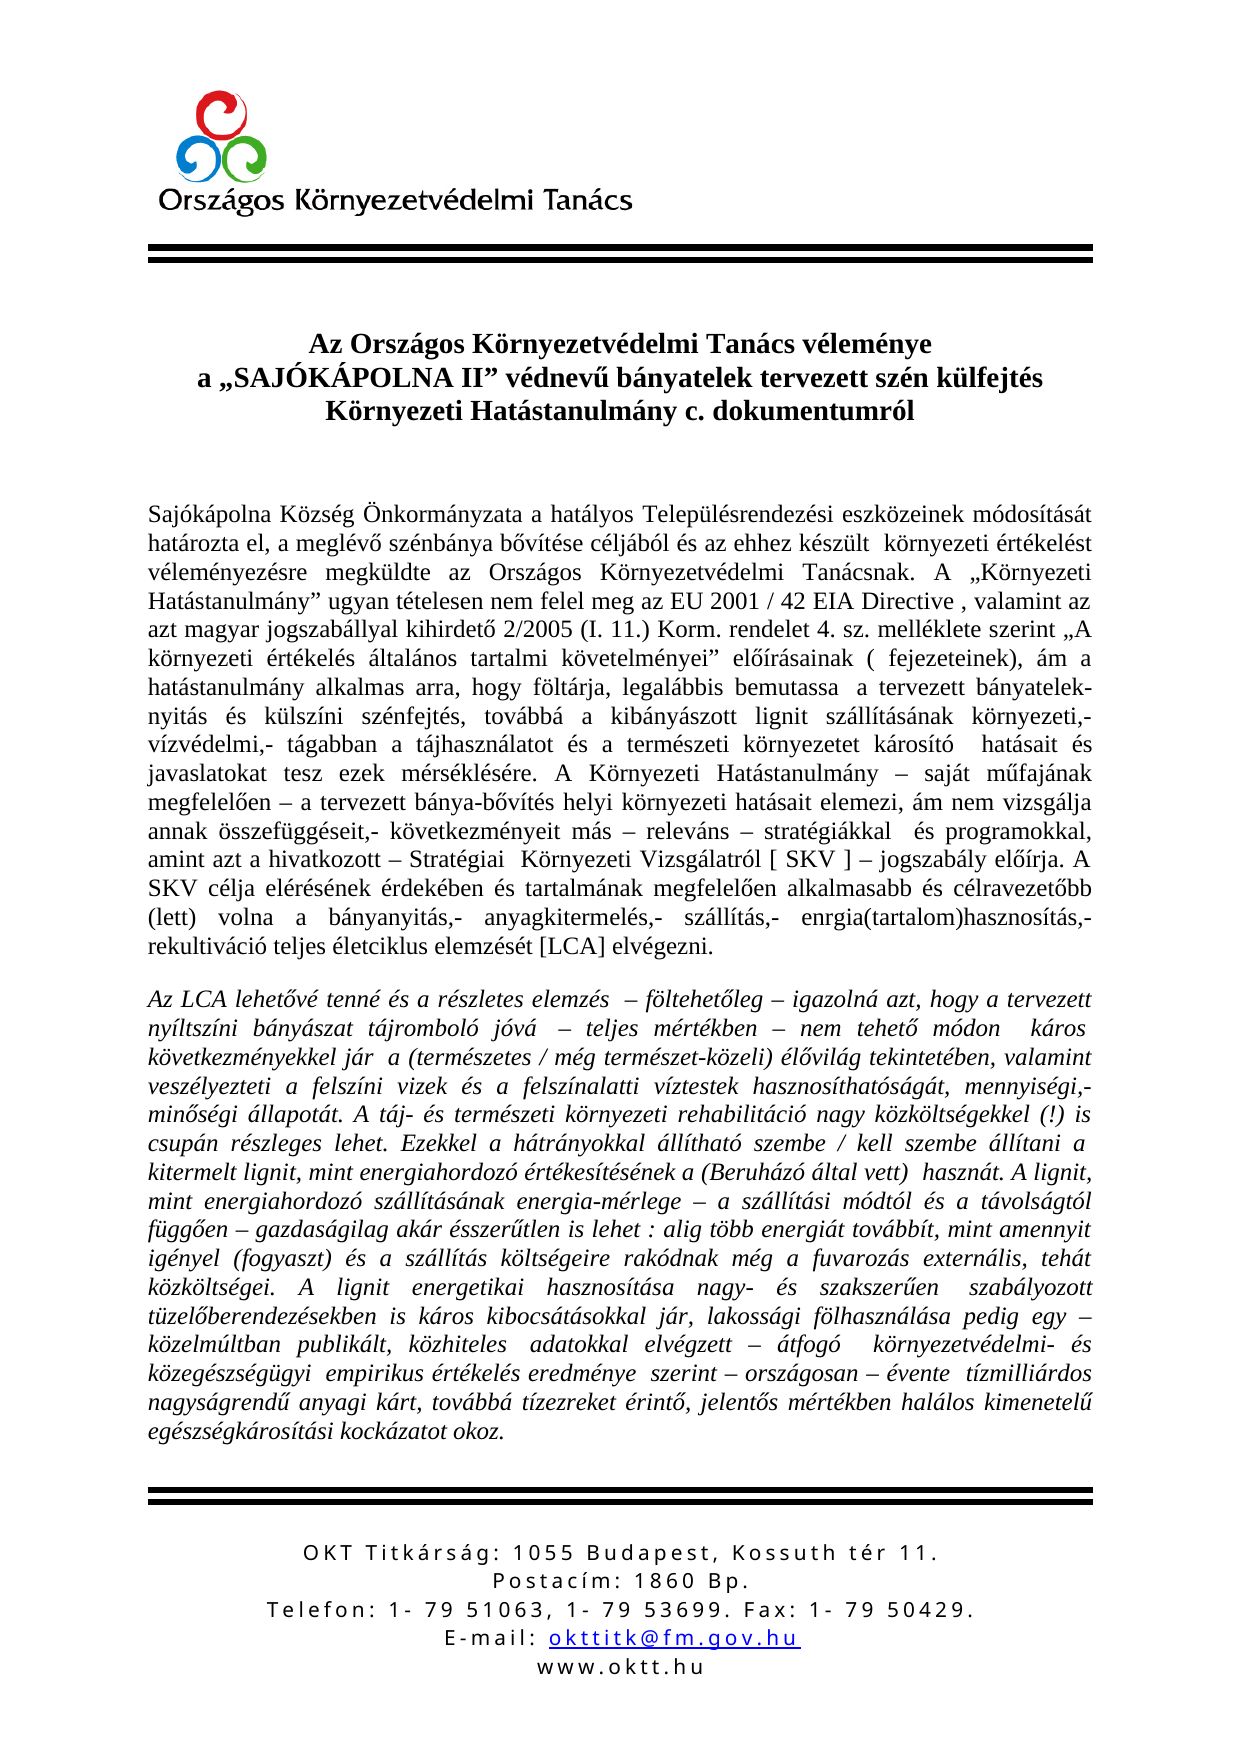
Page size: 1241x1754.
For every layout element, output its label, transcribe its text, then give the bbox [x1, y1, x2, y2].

text a „SAJÓKÁPOLNA II” védnevű bányatelek tervezett szén külfejtés [148, 360, 1093, 393]
picture [147, 73, 645, 243]
text Az Országos Környezetvédelmi Tanács véleménye [148, 326, 1093, 360]
text Sajókápolna Község Önkormányzata a hatályos Településrendezési eszközeinek módosítását határozta el, a meglévő szénbánya bővítése céljából és az ehhez készült környezeti értékelést véleményezésre megküldte az Országos Környezetvédelmi Tanácsnak. A „Környezeti Hatástanulmány” ugyan tételesen nem felel meg az EU 2001 / 42 EIA Directive , valamint az azt magyar jogszabállyal kihirdető 2/2005 (I. 11.) Korm. rendelet 4. sz. melléklete szerint „A környezeti értékelés általános tartalmi követelményei” előírásainak ( fejezeteinek), ám a hatástanulmány alkalmas arra, hogy föltárja, legalábbis bemutassa a tervezett bányatelek-nyitás és külszíni szénfejtés, továbbá a kibányászott lignit szállításának környezeti,- vízvédelmi,- tágabban a tájhasználatot és a természeti környezetet károsító hatásait és javaslatokat tesz ezek mérséklésére. A Környezeti Hatástanulmány – saját műfajának megfelelően – a tervezett bánya-bővítés helyi környezeti hatásait elemezi, ám nem vizsgálja annak összefüggéseit,- következményeit más – releváns – stratégiákkal és programokkal, amint azt a hivatkozott – Stratégiai Környezeti Vizsgálatról [ SKV ] – jogszabály előírja. A SKV célja elérésének érdekében és tartalmának megfelelően alkalmasabb és célravezetőbb (lett) volna a bányanyitás,- anyagkitermelés,- szállítás,- enrgia(tartalom)hasznosítás,- rekultiváció teljes életciklus elemzését [LCA] elvégezni. [148, 499, 1093, 959]
text Környezeti Hatástanulmány c. dokumentumról [148, 393, 1093, 427]
text Az LCA lehetővé tenné és a részletes elemzés – föltehetőleg – igazolná azt, hogy a tervezett nyíltszíni bányászat tájromboló jóvá – teljes mértékben – nem tehető módon káros következményekkel jár a (természetes / még természet-közeli) élővilág tekintetében, valamint veszélyezteti a felszíni vizek és a felszínalatti víztestek hasznosíthatóságát, mennyiségi,- minőségi állapotát. A táj- és természeti környezeti rehabilitáció nagy közköltségekkel (!) is csupán részleges lehet. Ezekkel a hátrányokkal állítható szembe / kell szembe állítani a kitermelt lignit, mint energiahordozó értékesítésének a (Beruházó által vett) hasznát. A lignit, mint energiahordozó szállításának energia-mérlege – a szállítási módtól és a távolságtól függően – gazdaságilag akár ésszerűtlen is lehet : alig több energiát továbbít, mint amennyit igényel (fogyaszt) és a szállítás költségeire rakódnak még a fuvarozás externális, tehát közköltségei. A lignit energetikai hasznosítása nagy- és szakszerűen szabályozott tüzelőberendezésekben is káros kibocsátásokkal jár, lakossági fölhasználása pedig egy – közelmúltban publikált, közhiteles adatokkal elvégzett – átfogó környezetvédelmi- és közegészségügyi empirikus értékelés eredménye szerint – országosan – évente tízmilliárdos nagyságrendű anyagi kárt, továbbá tízezreket érintő, jelentős mértékben halálos kimenetelű egészségkárosítási kockázatot okoz. [148, 984, 1093, 1444]
